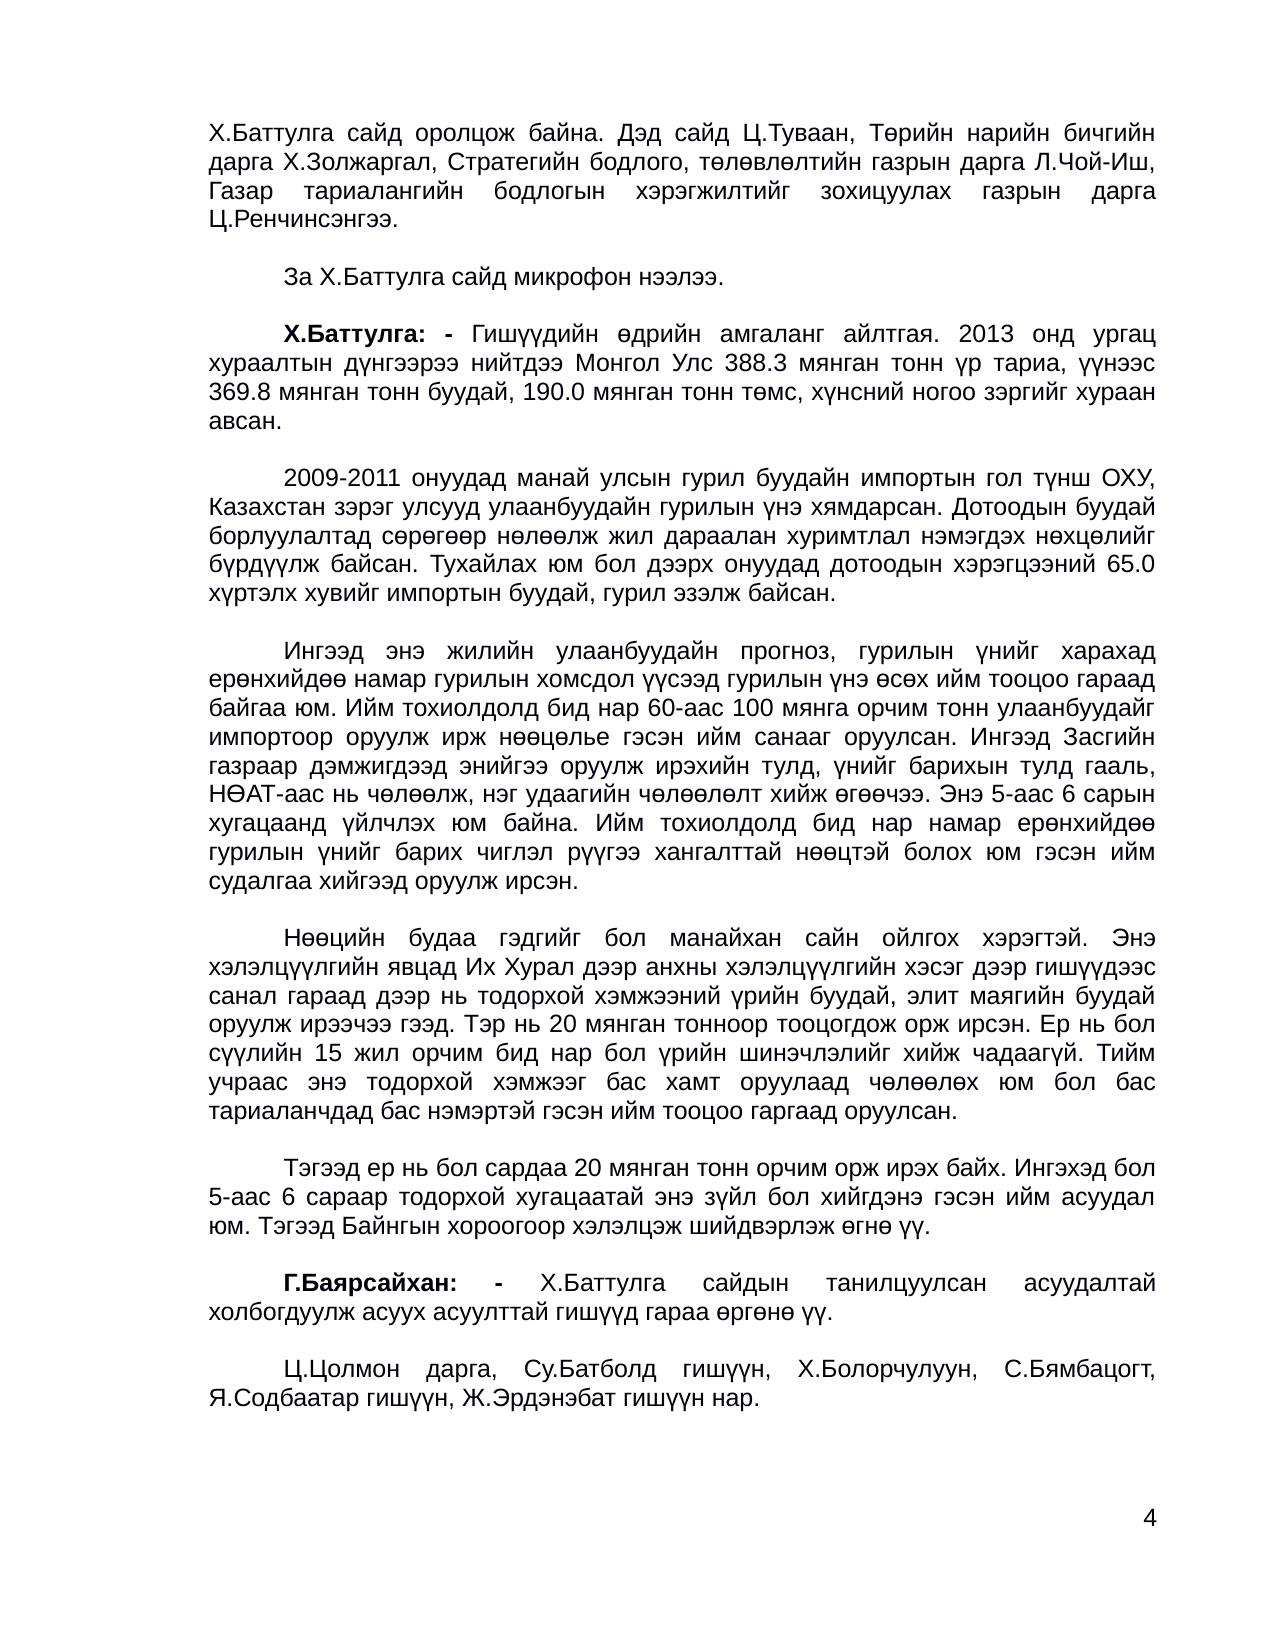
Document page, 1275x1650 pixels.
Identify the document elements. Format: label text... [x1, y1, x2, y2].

text Г.Баярсайхан: - Х.Баттулга сайдын танилцуулсан асуудалтай холбогдуулж асуух асуулттай гишүүд гараа өргөнө үү. [208, 1268, 1157, 1326]
text Нөөцийн будаа гэдгийг бол манайхан сайн ойлгох хэрэгтэй. Энэ хэлэлцүүлгийн явцад Их Хурал дээр анхны хэлэлцүүлгийн хэсэг дээр гишүүдээс санал гараад дээр нь тодорхой хэмжээний үрийн буудай, элит маягийн буудай оруулж ирээчээ гээд. Тэр нь 20 мянган тонноор тооцогдож орж ирсэн. Ер нь бол сүүлийн 15 жил орчим бид нар бол үрийн шинэчлэлийг хийж чадаагүй. Тийм учраас энэ тодорхой хэмжээг бас хамт оруулаад чөлөөлөх юм бол бас тариаланчдад бас нэмэртэй гэсэн ийм тооцоо гаргаад оруулсан. [208, 923, 1157, 1124]
text За Х.Баттулга сайд микрофон нээлээ. [208, 262, 1157, 291]
text Тэгээд ер нь бол сардаа 20 мянган тонн орчим орж ирэх байх. Ингэхэд бол 5-аас 6 сараар тодорхой хугацаатай энэ зүйл бол хийгдэнэ гэсэн ийм асуудал юм. Тэгээд Байнгын хороогоор хэлэлцэж шийдвэрлэж өгнө үү. [208, 1153, 1157, 1239]
text Х.Баттулга: - Гишүүдийн өдрийн амгаланг айлтгая. 2013 онд ургац хураалтын дүнгээрээ нийтдээ Монгол Улс 388.3 мянган тонн үр тариа, үүнээс 369.8 мянган тонн буудай, 190.0 мянган тонн төмс, хүнсний ногоо зэргийг хураан авсан. [208, 319, 1157, 434]
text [208, 118, 1157, 233]
text Ц.Цолмон дарга, Су.Батболд гишүүн, Х.Болорчулуун, С.Бямбацогт, Я.Содбаатар гишүүн, Ж.Эрдэнэбат гишүүн нар. [208, 1354, 1157, 1412]
text 2009-2011 онуудад манай улсын гурил буудайн импортын гол түнш ОХУ, Казахстан зэрэг улсууд улаанбуудайн гурилын үнэ хямдарсан. Дотоодын буудай борлуулалтад сөрөгөөр нөлөөлж жил дараалан хуримтлал нэмэгдэх нөхцөлийг бүрдүүлж байсан. Тухайлах юм бол дээрх онуудад дотоодын хэрэгцээний 65.0 хүртэлх хувийг импортын буудай, гурил эзэлж байсан. [208, 463, 1157, 607]
text Ингээд энэ жилийн улаанбуудайн прогноз, гурилын үнийг харахад ерөнхийдөө намар гурилын хомсдол үүсээд гурилын үнэ өсөх ийм тооцоо гараад байгаа юм. Ийм тохиолдолд бид нар 60-аас 100 мянга орчим тонн улаанбуудайг импортоор оруулж ирж нөөцөлье гэсэн ийм санааг оруулсан. Ингээд Засгийн газраар дэмжигдээд энийгээ оруулж ирэхийн тулд, үнийг барихын тулд гааль, НӨАТ-аас нь чөлөөлж, нэг удаагийн чөлөөлөлт хийж өгөөчээ. Энэ 5-аас 6 сарын хугацаанд үйлчлэх юм байна. Ийм тохиолдолд бид нар намар ерөнхийдөө гурилын үнийг барих чиглэл рүүгээ хангалттай нөөцтэй болох юм гэсэн ийм судалгаа хийгээд оруулж ирсэн. [208, 636, 1157, 894]
